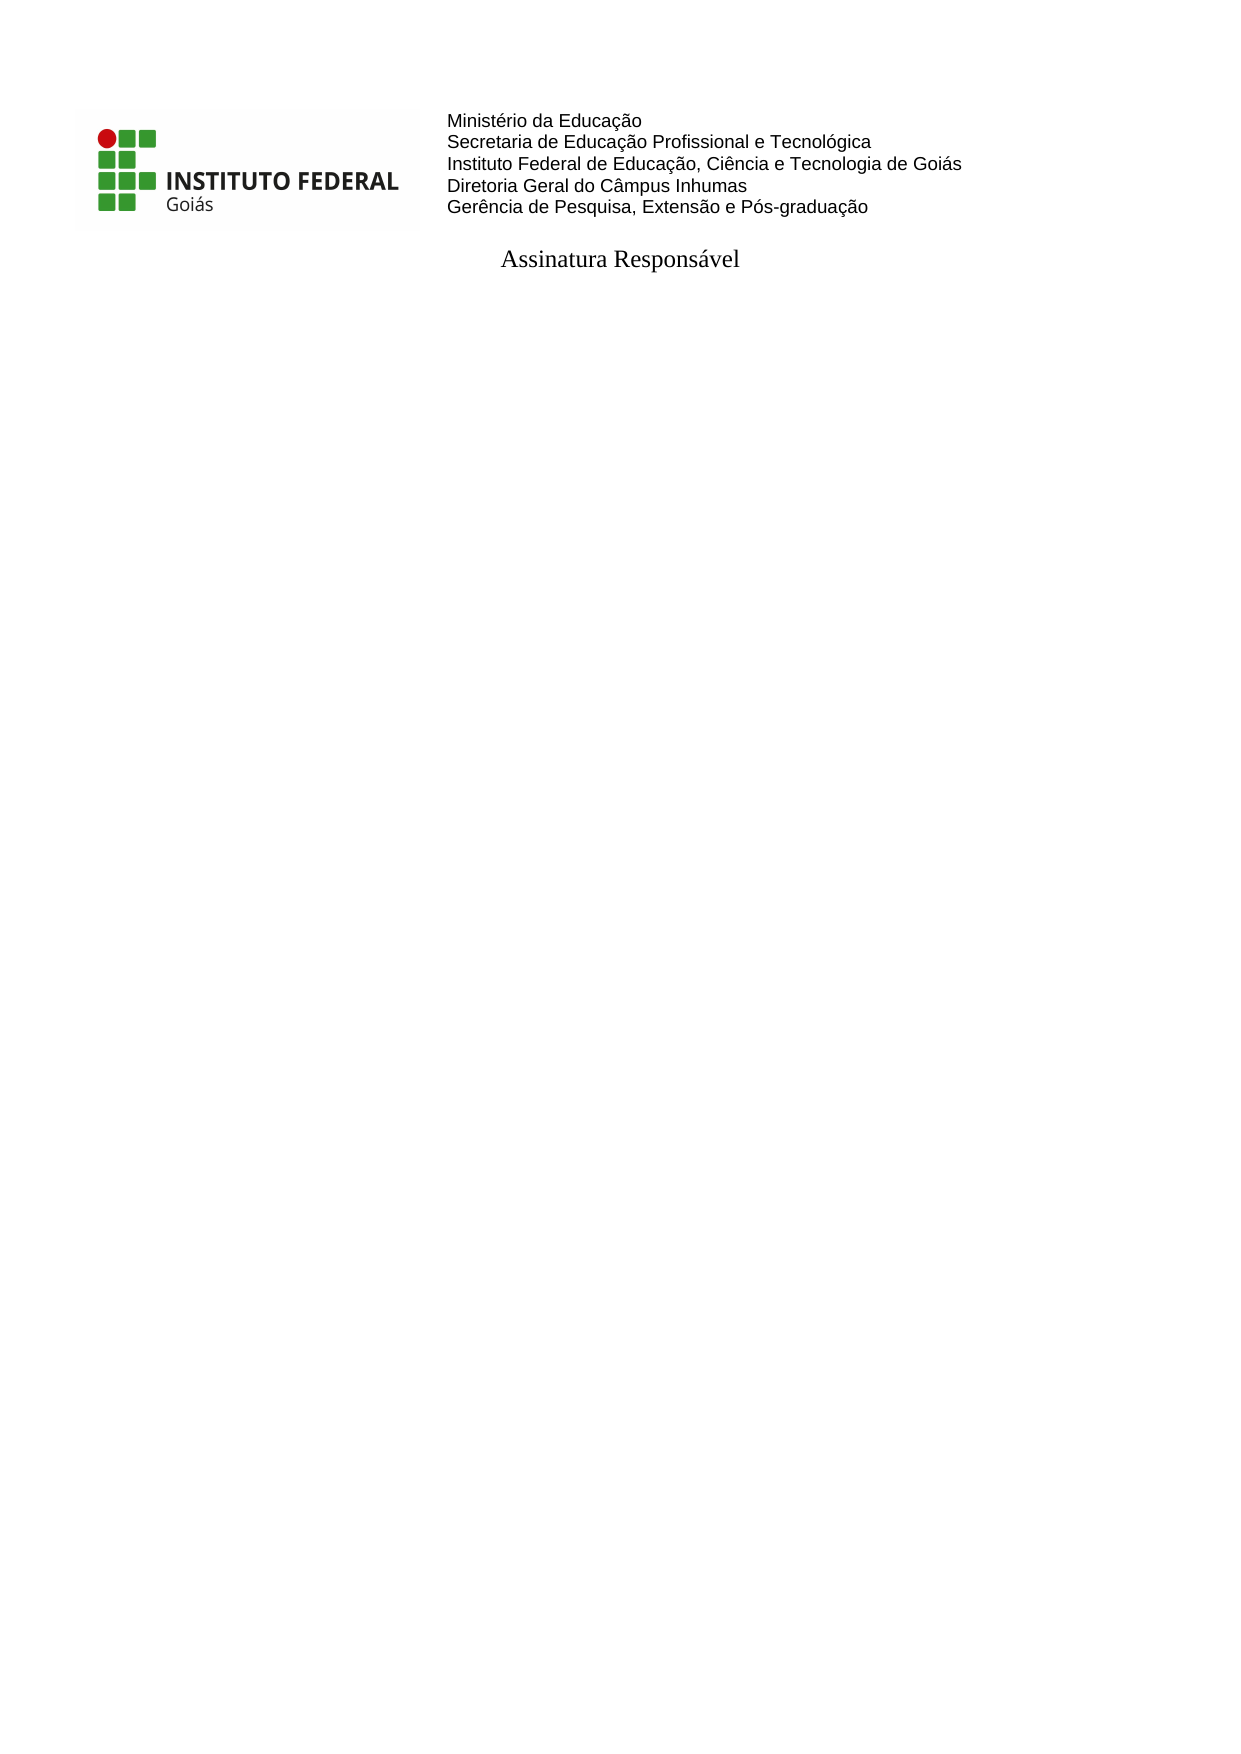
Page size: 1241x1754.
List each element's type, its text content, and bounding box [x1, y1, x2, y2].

text Assinatura Responsável [89, 244, 1152, 273]
picture [75, 109, 421, 231]
